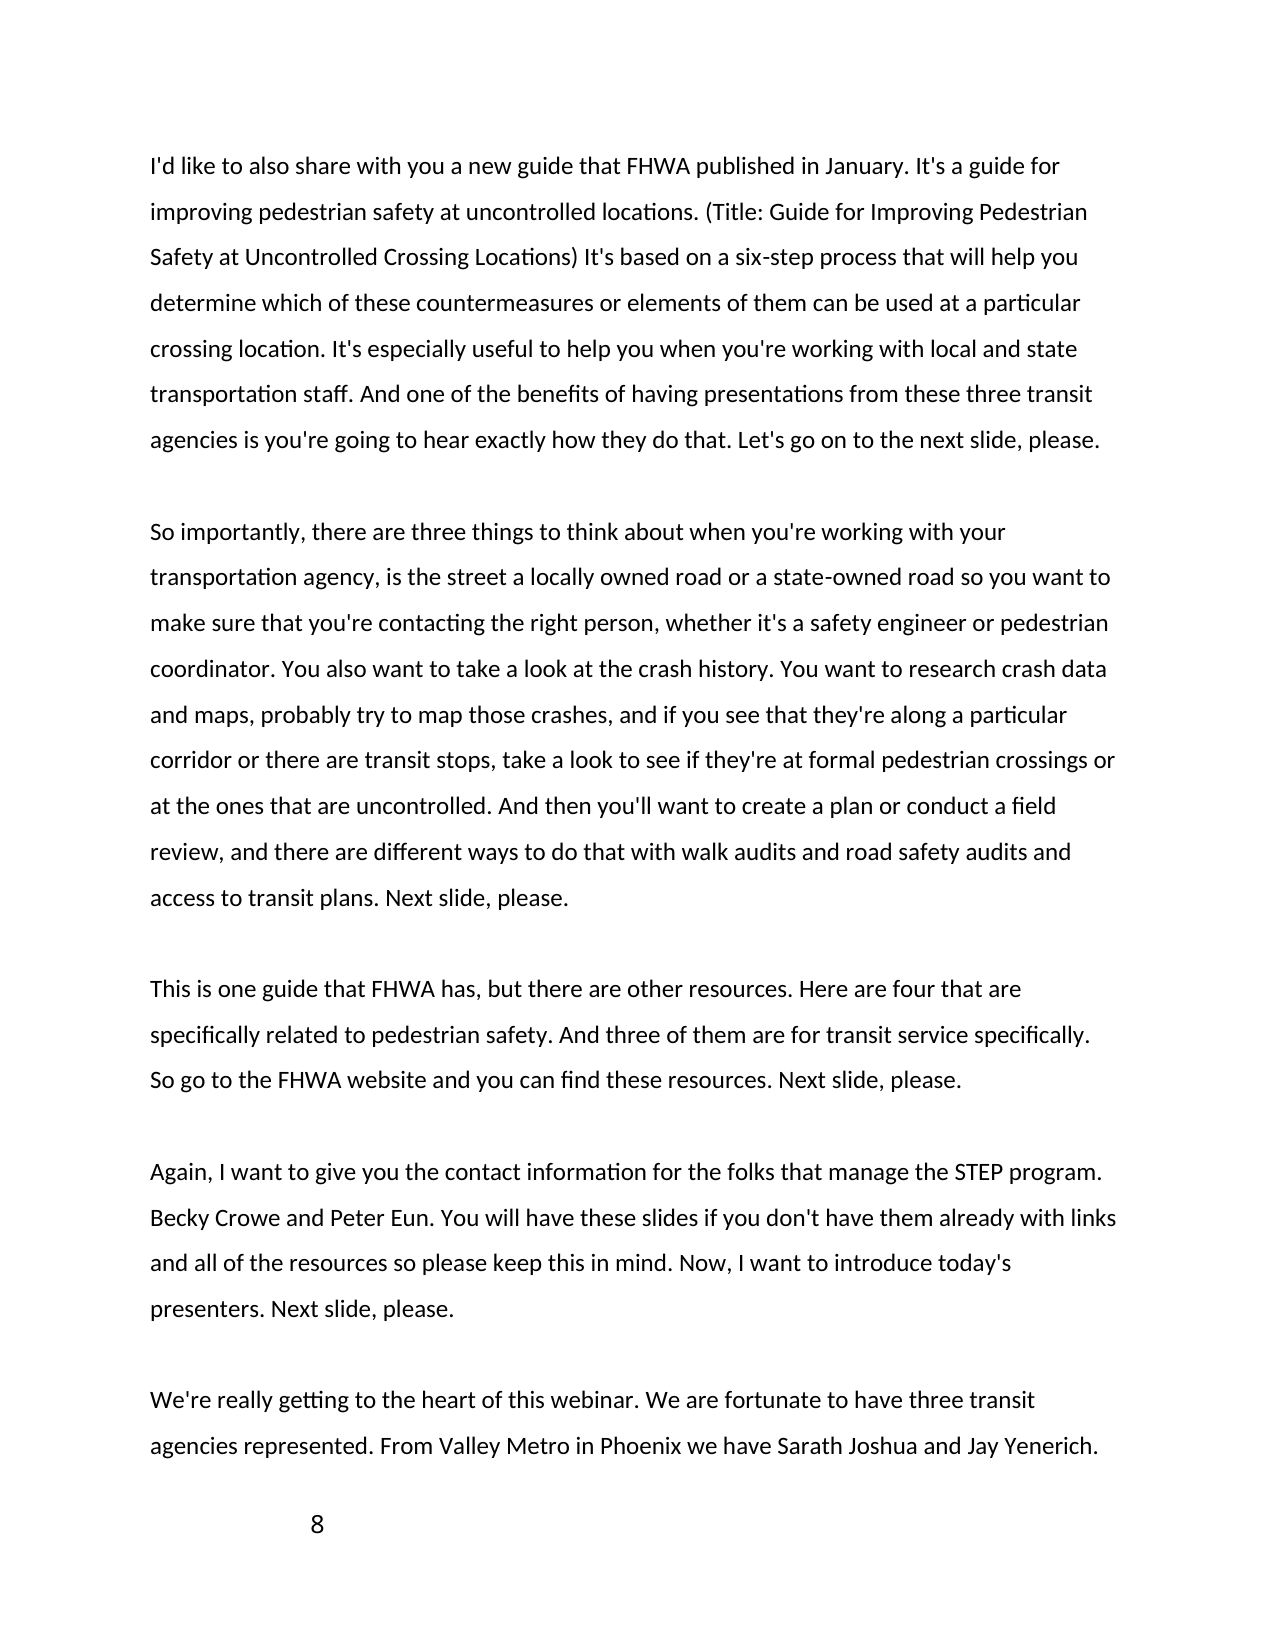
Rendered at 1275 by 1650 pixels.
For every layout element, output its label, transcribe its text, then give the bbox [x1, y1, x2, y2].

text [150, 1385, 1125, 1461]
text Again, I want to give you the contact information for the folks that manage the STEP program. Becky Crowe and Peter Eun. You will have these slides if you don't have them already with links and all of the resources so please keep this in mind. Now, I want to introduce today's presenters. Next slide, please. [150, 1156, 1125, 1324]
text This is one guide that FHWA has, but there are other resources. Here are four that are specifically related to pedestrian safety. And three of them are for transit service specifically. So go to the FHWA website and you can find these resources. Next slide, please. [150, 973, 1125, 1095]
text So importantly, there are three things to think about when you're working with your transportation agency, is the street a locally owned road or a state-owned road so you want to make sure that you're contacting the right person, whether it's a safety engineer or pedestrian coordinator. You also want to take a look at the crash history. You want to research crash data and maps, probably try to map those crashes, and if you see that they're along a particular corridor or there are transit stops, take a look to see if they're at formal pedestrian crossings or at the ones that are uncontrolled. And then you'll want to create a plan or conduct a field review, and there are different ways to do that with walk audits and road safety audits and access to transit plans. Next slide, please. [150, 516, 1125, 912]
text I'd like to also share with you a new guide that FHWA published in January. It's a guide for improving pedestrian safety at uncontrolled locations. (Title: Guide for Improving Pedestrian Safety at Uncontrolled Crossing Locations) It's based on a six-step process that will help you determine which of these countermeasures or elements of them can be used at a particular crossing location. It's especially useful to help you when you're working with local and state transportation staff. And one of the benefits of having presentations from these three transit agencies is you're going to hear exactly how they do that. Let's go on to the next slide, please. [150, 150, 1125, 455]
